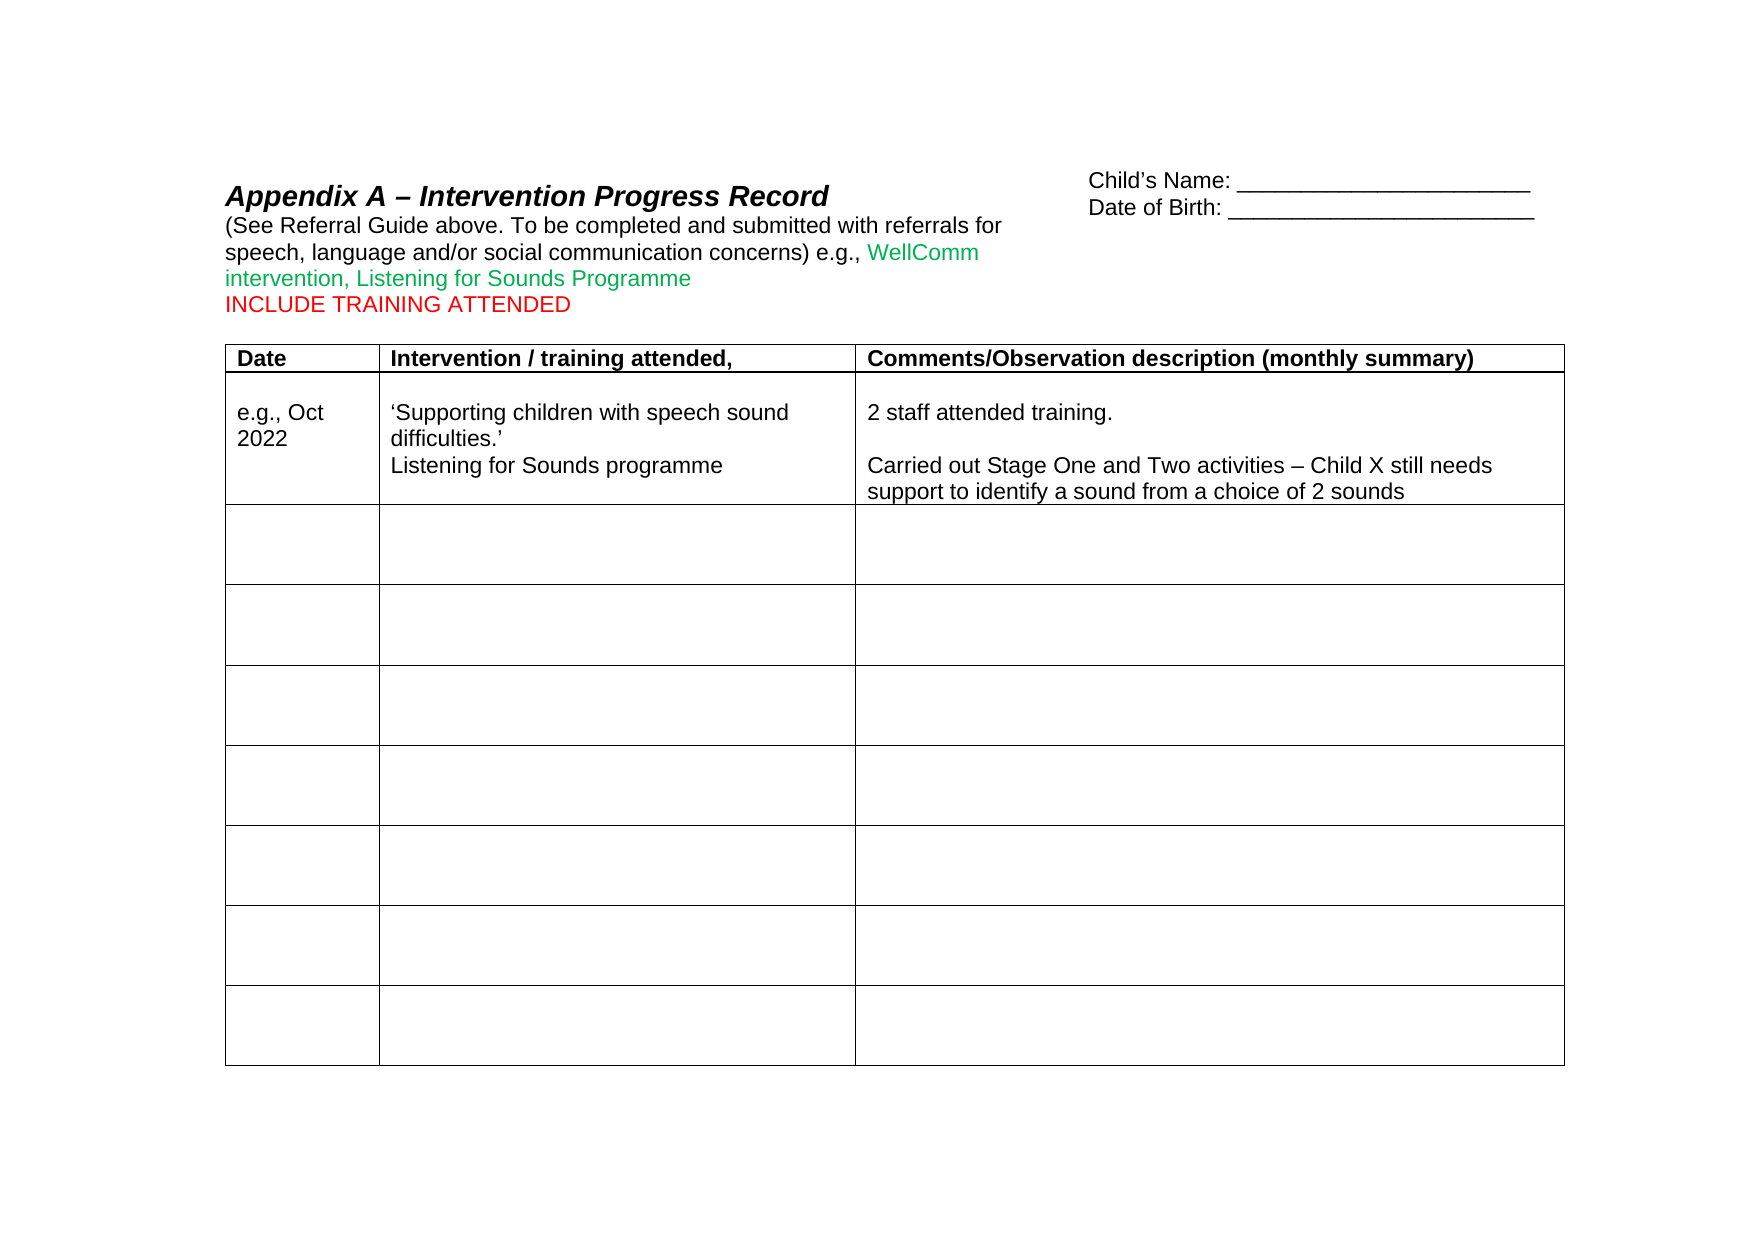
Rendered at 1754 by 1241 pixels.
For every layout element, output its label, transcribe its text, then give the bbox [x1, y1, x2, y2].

table_cell [856, 826, 1564, 905]
table_header Comments/Observation description (monthly summary) [856, 345, 1564, 371]
table_header Date [226, 345, 379, 371]
table_cell [380, 505, 855, 584]
text Appendix A – Intervention Progress Record [150, 179, 1072, 212]
table_cell [380, 746, 855, 825]
table_cell [856, 666, 1564, 744]
text INCLUDE TRAINING ATTENDED [225, 291, 1604, 318]
table_cell [380, 986, 855, 1065]
table_cell [226, 906, 379, 985]
table_cell [226, 986, 379, 1065]
table_cell [856, 986, 1564, 1065]
table_cell [380, 906, 855, 985]
table_cell [226, 826, 379, 905]
table_cell [856, 906, 1564, 985]
table_cell [380, 585, 855, 664]
table_cell [226, 746, 379, 825]
table_cell [380, 666, 855, 744]
table_cell [856, 585, 1564, 664]
text (See Referral Guide above. To be completed and submitted with referrals for speech, language and/or social communication concerns) e.g., WellComm intervention, Listening for Sounds Programme [225, 212, 1604, 291]
table_cell [226, 666, 379, 744]
table_cell [380, 826, 855, 905]
table_cell e.g., Oct 2022 [226, 373, 379, 504]
table_cell [856, 746, 1564, 825]
table_cell ‘Supporting children with speech sound difficulties.’ Listening for Sounds programme [380, 373, 855, 504]
table_header Intervention / training attended, [380, 345, 855, 371]
table_cell 2 staff attended training. Carried out Stage One and Two activities – Child X still needs support to identify a sound from a choice of 2 sounds [856, 373, 1564, 504]
table_cell [226, 585, 379, 664]
table_cell [856, 505, 1564, 584]
table_cell [226, 505, 379, 584]
